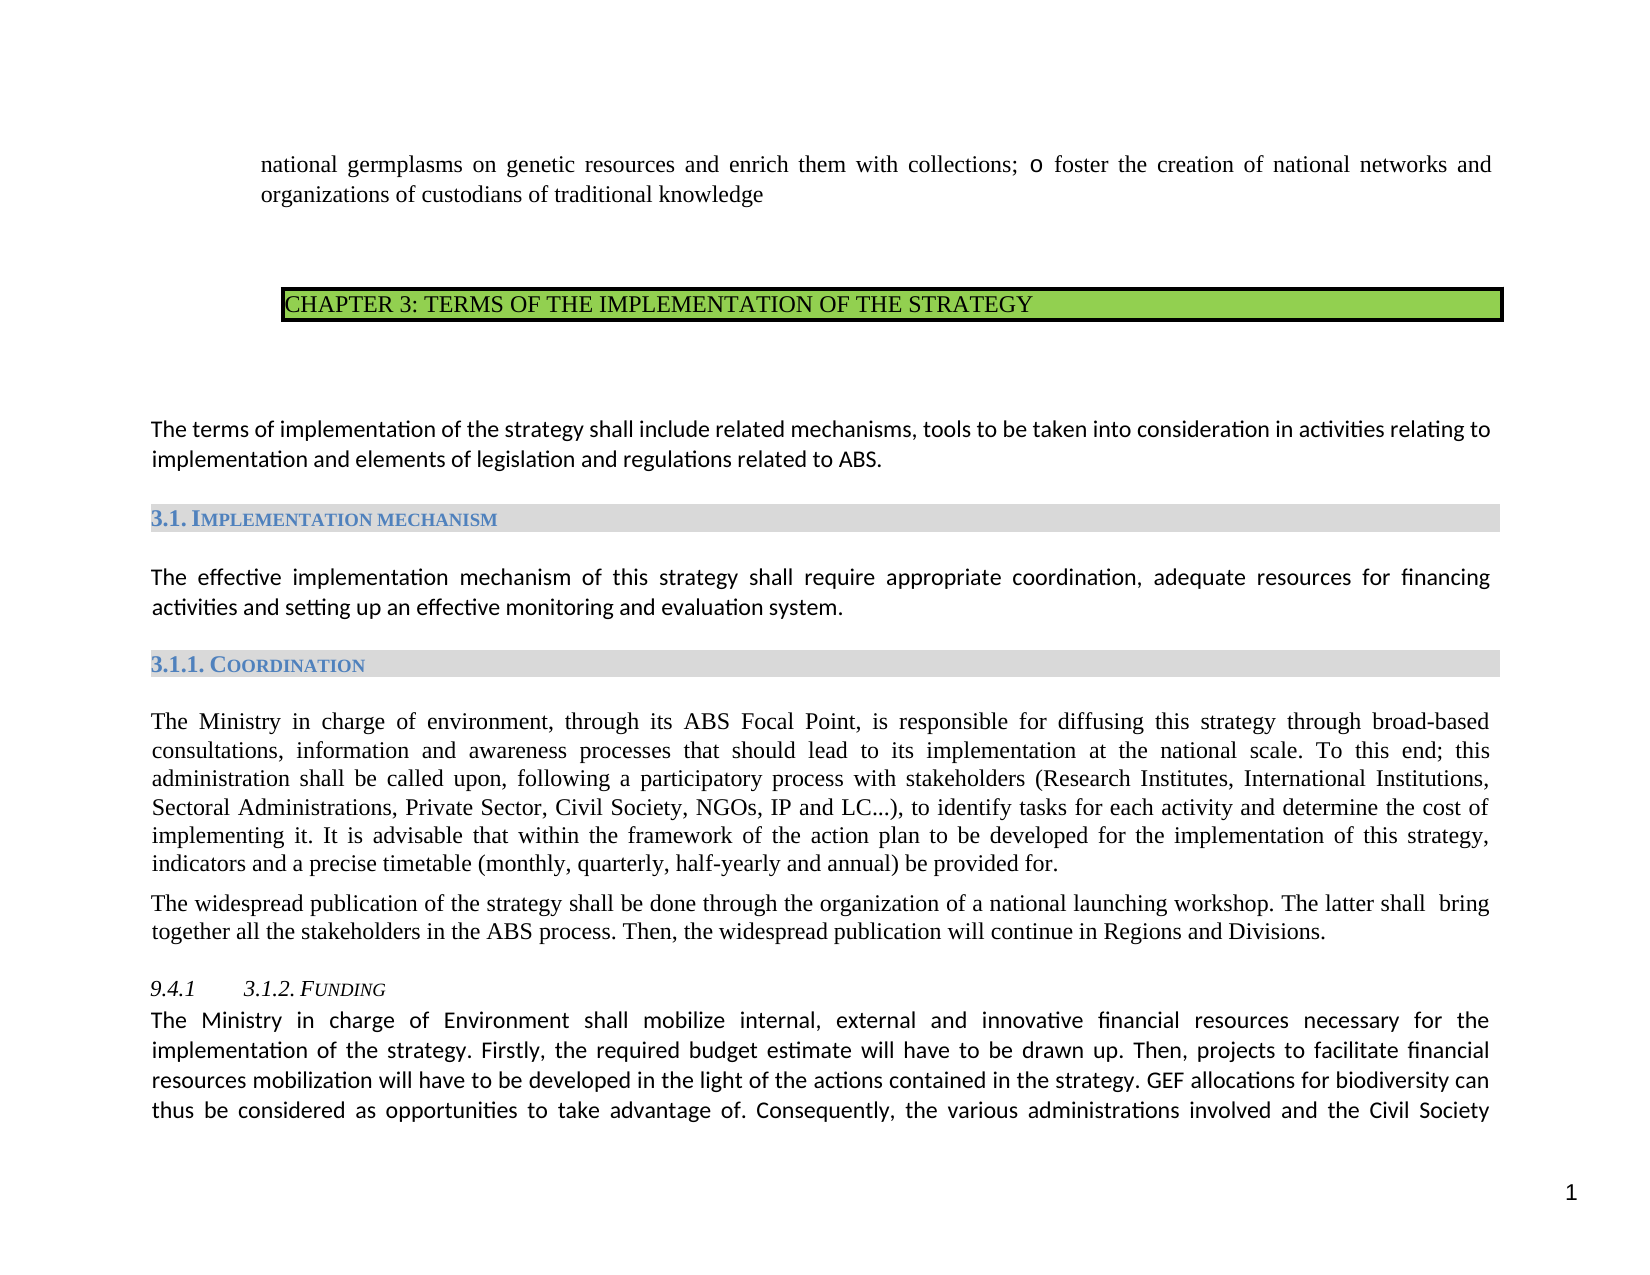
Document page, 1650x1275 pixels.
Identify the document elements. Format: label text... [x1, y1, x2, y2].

text The Ministry in charge of environment, through its ABS Focal Point, is responsible for diffusing this strategy through broad-based consultations, information and awareness processes that should lead to its implementation at the national scale. To this end; this administration shall be called upon, following a participatory process with stakeholders (Research Institutes, International Institutions, Sectoral Administrations, Private Sector, Civil Society, NGOs, IP and LC...), to identify tasks for each activity and determine the cost of implementing it. It is advisable that within the framework of the action plan to be developed for the implementation of this strategy, indicators and a precise timetable (monthly, quarterly, half-yearly and annual) be provided for. [151, 707, 1492, 877]
text CHAPTER 3: TERMS OF THE IMPLEMENTATION OF THE STRATEGY [285, 291, 1500, 318]
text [151, 1005, 1492, 1125]
text The terms of implementation of the strategy shall include related mechanisms, tools to be taken into consideration in activities relating to implementation and elements of legislation and regulations related to ABS. [151, 414, 1492, 474]
text The widespread publication of the strategy shall be done through the organization of a national launching workshop. The latter shall bring together all the stakeholders in the ABS process. Then, the widespread publication will continue in Regions and Divisions. [151, 888, 1492, 944]
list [224, 150, 1492, 207]
text 3.1.1. COORDINATION [151, 650, 1500, 677]
subtitle 3.1.2. FUNDING [150, 975, 1500, 1001]
text 3.1. IMPLEMENTATION MECHANISM [151, 504, 1500, 532]
text The effective implementation mechanism of this strategy shall require appropriate coordination, adequate resources for financing activities and setting up an effective monitoring and evaluation system. [151, 562, 1492, 621]
